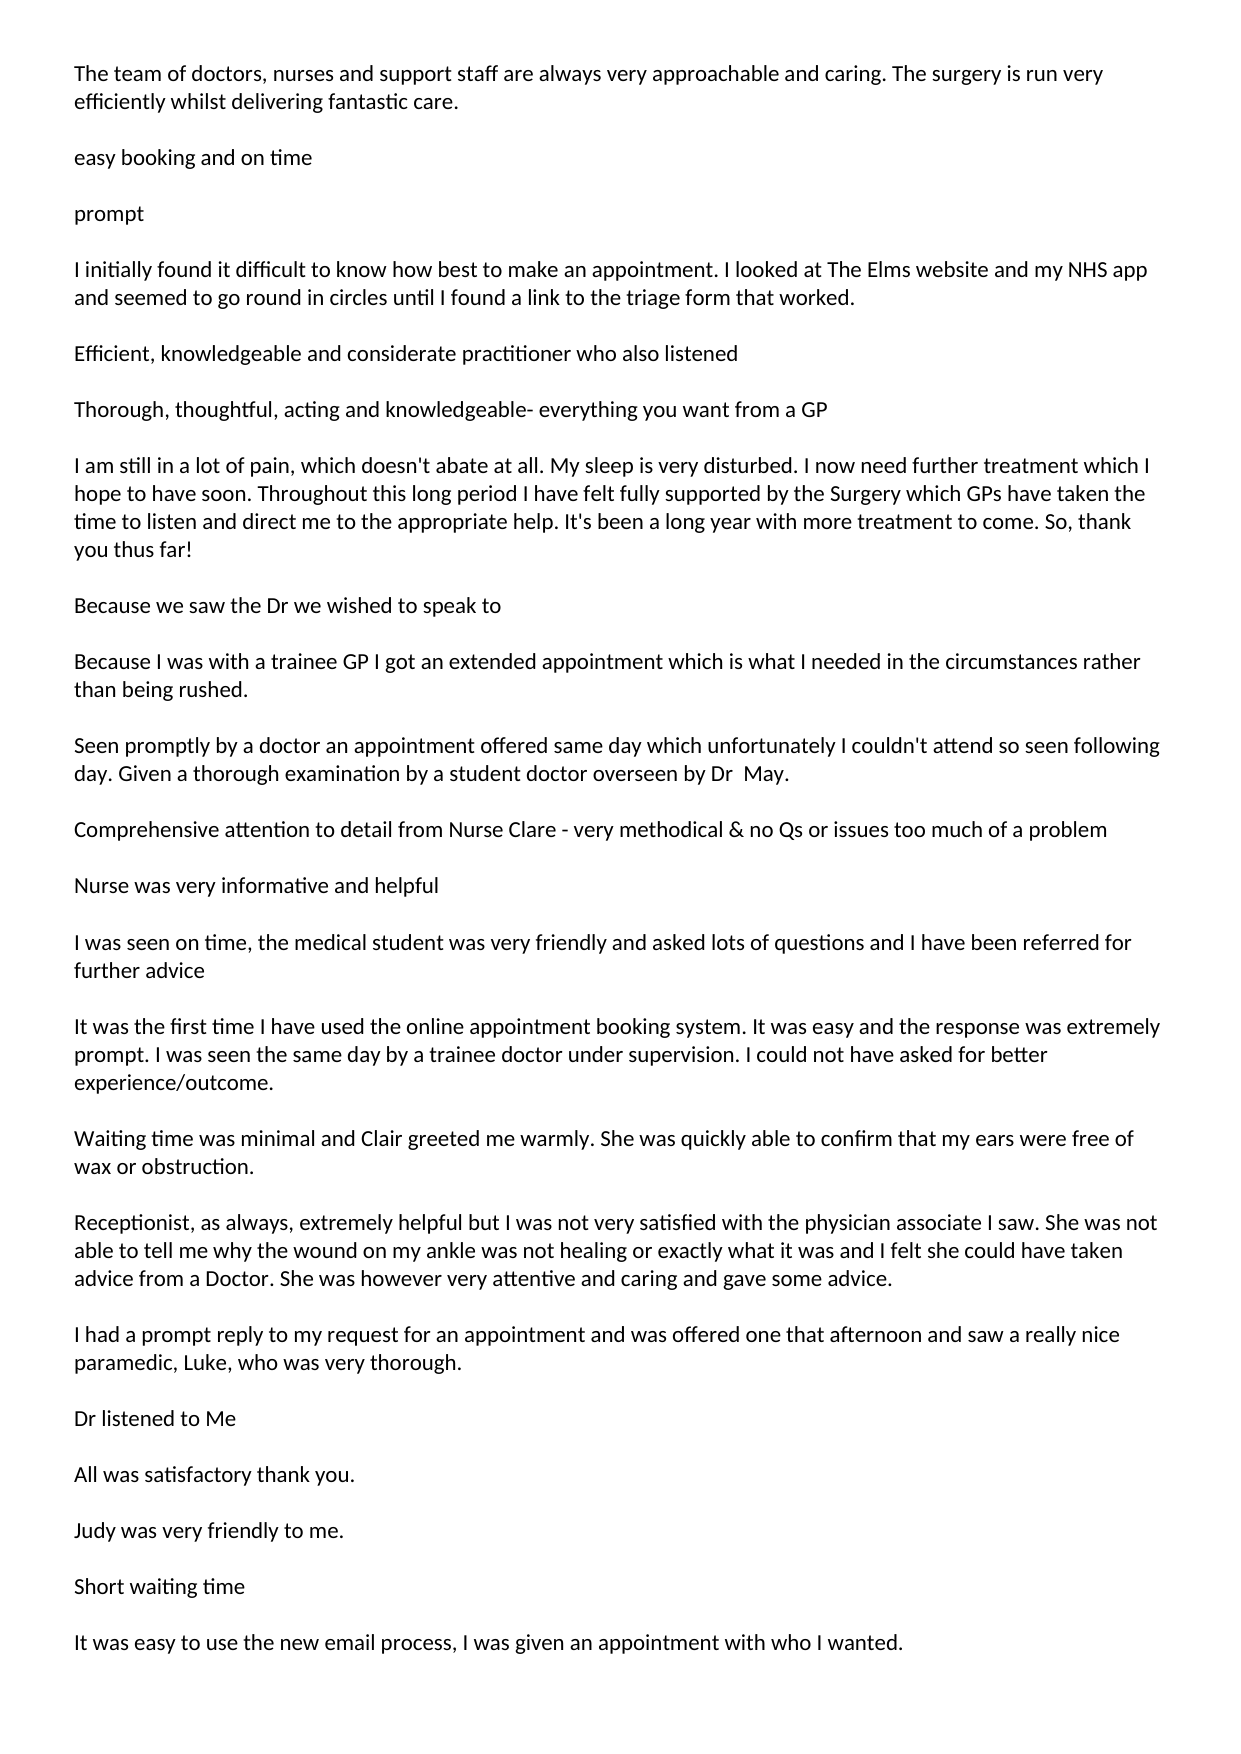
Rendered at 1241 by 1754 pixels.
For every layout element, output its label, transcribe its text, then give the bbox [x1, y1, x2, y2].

text I am still in a lot of pain, which doesn't abate at all. My sleep is very disturbed. I now need further treatment which I hope to have soon. Throughout this long period I have felt fully supported by the Surgery which GPs have taken the time to listen and direct me to the appropriate help. It's been a long year with more treatment to come. So, thank you thus far! [74, 451, 1167, 563]
text Because we saw the Dr we wished to speak to [74, 591, 1167, 619]
text Waiting time was minimal and Clair greeted me warmly. She was quickly able to confirm that my ears were free of wax or obstruction. [74, 1124, 1167, 1180]
text Seen promptly by a doctor an appointment offered same day which unfortunately I couldn't attend so seen following day. Given a thorough examination by a student doctor overseen by Dr May. [74, 732, 1167, 788]
text It was the first time I have used the online appointment booking system. It was easy and the response was extremely prompt. I was seen the same day by a trainee doctor under supervision. I could not have asked for better experience/outcome. [74, 1012, 1167, 1096]
text All was satisfactory thank you. [74, 1460, 1167, 1488]
text I was seen on time, the medical student was very friendly and asked lots of questions and I have been referred for further advice [74, 928, 1167, 984]
text The team of doctors, nurses and support staff are always very approachable and caring. The surgery is run very efficiently whilst delivering fantastic care. [74, 59, 1167, 115]
text I had a prompt reply to my request for an appointment and was offered one that afternoon and saw a really nice paramedic, Luke, who was very thorough. [74, 1320, 1167, 1376]
text Thorough, thoughtful, acting and knowledgeable- everything you want from a GP [74, 395, 1167, 423]
text prompt [74, 199, 1167, 227]
text Short waiting time [74, 1572, 1167, 1600]
text Dr listened to Me [74, 1404, 1167, 1432]
text It was easy to use the new email process, I was given an appointment with who I wanted. [74, 1628, 1167, 1656]
text Judy was very friendly to me. [74, 1516, 1167, 1544]
text Efficient, knowledgeable and considerate practitioner who also listened [74, 339, 1167, 367]
text easy booking and on time [74, 143, 1167, 171]
text Comprehensive attention to detail from Nurse Clare - very methodical & no Qs or issues too much of a problem [74, 816, 1167, 844]
text Because I was with a trainee GP I got an extended appointment which is what I needed in the circumstances rather than being rushed. [74, 647, 1167, 703]
text Nurse was very informative and helpful [74, 872, 1167, 900]
text I initially found it difficult to know how best to make an appointment. I looked at The Elms website and my NHS app and seemed to go round in circles until I found a link to the triage form that worked. [74, 255, 1167, 311]
text Receptionist, as always, extremely helpful but I was not very satisfied with the physician associate I saw. She was not able to tell me why the wound on my ankle was not healing or exactly what it was and I felt she could have taken advice from a Doctor. She was however very attentive and caring and gave some advice. [74, 1208, 1167, 1292]
